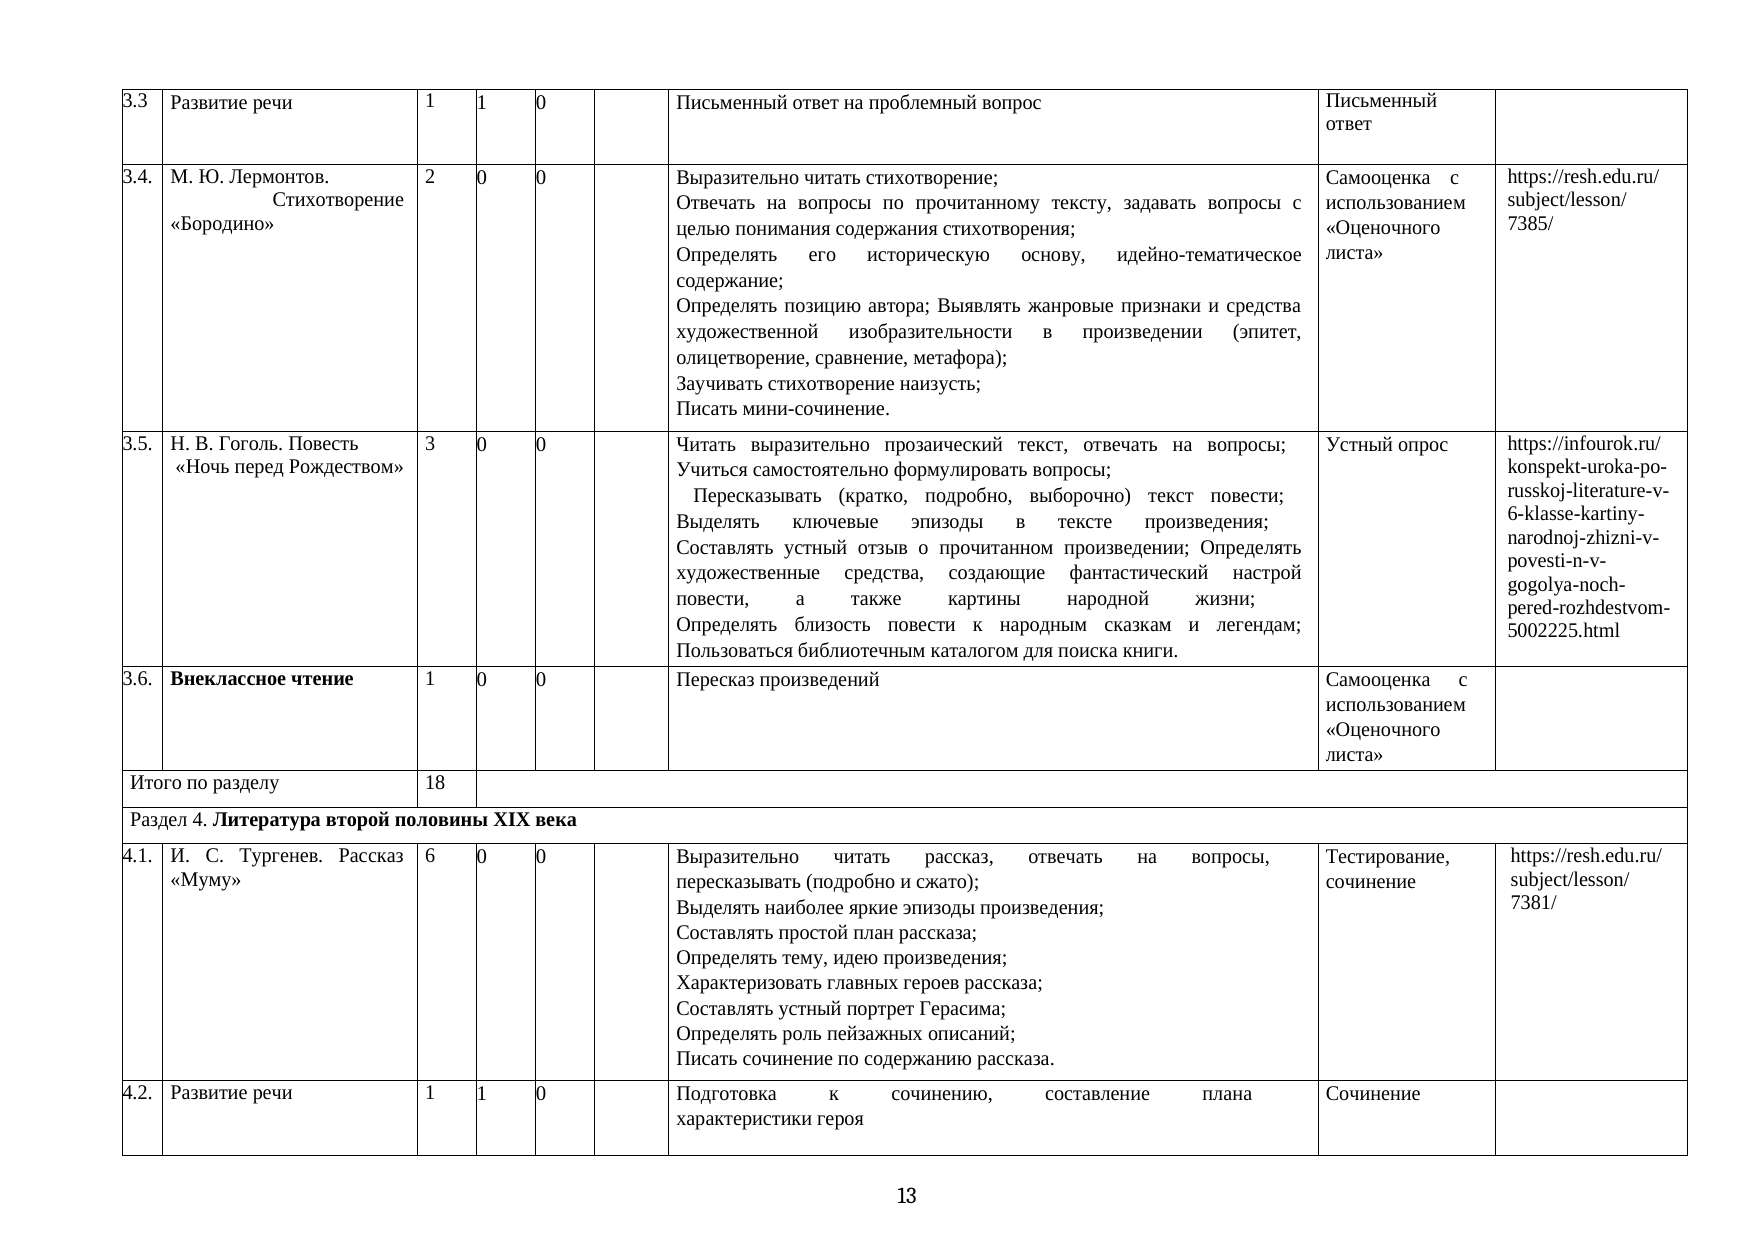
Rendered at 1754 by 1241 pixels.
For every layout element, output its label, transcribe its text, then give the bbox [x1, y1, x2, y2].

table_cell https://infourok.ru/konspekt-uroka-po-russkoj-literature-v-6-klasse-kartiny-narodnoj-zhizni-v-povesti-n-v-gogolya-noch-pered-rozhdestvom-5002225.html [1496, 432, 1687, 666]
table_cell И. С. Тургенев. Рассказ «Муму» [163, 844, 417, 1080]
table_cell 0 [536, 165, 594, 431]
table_cell 18 [418, 771, 476, 807]
table_cell Подготовка к сочинению, составление плана характеристики героя [669, 1081, 1318, 1155]
table_cell 0 [536, 90, 594, 163]
table_cell Письменный ответ [1319, 90, 1495, 163]
table_cell 3.5. [123, 432, 162, 666]
table_cell 0 [477, 844, 535, 1080]
table_cell Выразительно читать стихотворение; Отвечать на вопросы по прочитанному тексту, задавать вопросы с целью понимания содержания стихотворения; Определять его историческую основу, идейно-тематическое содержание; Определять позицию автора; Выявлять жанровые признаки и средства художественной изобразительности в произведении (эпитет, олицетворение, сравнение, метафора); Заучивать стихотворение наизусть; Писать мини-сочинение. [669, 165, 1318, 431]
table_cell Читать выразительно прозаический текст, отвечать на вопросы; Учиться самостоятельно формулировать вопросы; Пересказывать (кратко, подробно, выборочно) текст повести; Выделять ключевые эпизоды в тексте произведения; Составлять устный отзыв о прочитанном произведении; Определять художественные средства, создающие фантастический настрой повести, а также картины народной жизни; Определять близость повести к народным сказкам и легендам; Пользоваться библиотечным каталогом для поиска книги. [669, 432, 1318, 666]
table_cell 0 [536, 667, 594, 770]
table_cell 4.2. [123, 1081, 162, 1155]
table_cell [595, 1081, 668, 1155]
table_cell 2 [418, 165, 476, 431]
table_cell Н. В. Гоголь. Повесть «Ночь перед Рождеством» [163, 432, 417, 666]
table_cell 0 [536, 844, 594, 1080]
table_cell 0 [477, 165, 535, 431]
table_cell https://resh.edu.ru/subject/lesson/7385/ [1496, 165, 1687, 431]
table_cell 3.3 [123, 90, 162, 163]
table_cell 3 [418, 432, 476, 666]
table_cell Устный опрос [1319, 432, 1495, 666]
table_cell 6 [418, 844, 476, 1080]
table_cell Самооценка с использованием «Оценочного листа» [1319, 667, 1495, 770]
table_cell 3.4. [123, 165, 162, 431]
table_cell 0 [477, 432, 535, 666]
table_cell Пересказ произведений [669, 667, 1318, 770]
table_cell [1496, 667, 1687, 770]
table_cell [595, 90, 668, 163]
table_cell [595, 667, 668, 770]
table_cell Внеклассное чтение [163, 667, 417, 770]
table_cell [1496, 90, 1687, 163]
table_cell Письменный ответ на проблемный вопрос [669, 90, 1318, 163]
table_cell [477, 771, 1687, 807]
table_cell [595, 165, 668, 431]
table_cell [1496, 1081, 1687, 1155]
table_cell Выразительно читать рассказ, отвечать на вопросы, пересказывать (подробно и сжато); Выделять наиболее яркие эпизоды произведения; Составлять простой план рассказа; Определять тему, идею произведения; Характеризовать главных героев рассказа; Составлять устный портрет Герасима; Определять роль пейзажных описаний; Писать сочинение по содержанию рассказа. [669, 844, 1318, 1080]
table_cell Сочинение [1319, 1081, 1495, 1155]
table_cell 1 [418, 90, 476, 163]
table_cell [595, 844, 668, 1080]
table_cell 1 [418, 1081, 476, 1155]
table_cell М. Ю. Лермонтов. Стихотворение «Бородино» [163, 165, 417, 431]
table_cell Тестирование, сочинение [1319, 844, 1495, 1080]
table_cell 1 [477, 1081, 535, 1155]
table_cell [595, 432, 668, 666]
table_cell 3.6. [123, 667, 162, 770]
table_cell 1 [418, 667, 476, 770]
table_cell 0 [477, 667, 535, 770]
table_cell Итого по разделу [123, 771, 417, 807]
table_cell 0 [536, 1081, 594, 1155]
table_cell 1 [477, 90, 535, 163]
table_cell Развитие речи [163, 90, 417, 163]
table_cell https://resh.edu.ru/subject/lesson/7381/ [1496, 844, 1687, 1080]
table_cell 4.1. [123, 844, 162, 1080]
table_cell Самооценка с использованием «Оценочного листа» [1319, 165, 1495, 431]
table_cell Развитие речи [163, 1081, 417, 1155]
table_cell 0 [536, 432, 594, 666]
table_cell Раздел 4. Литература второй половины XIX века [123, 808, 1687, 843]
